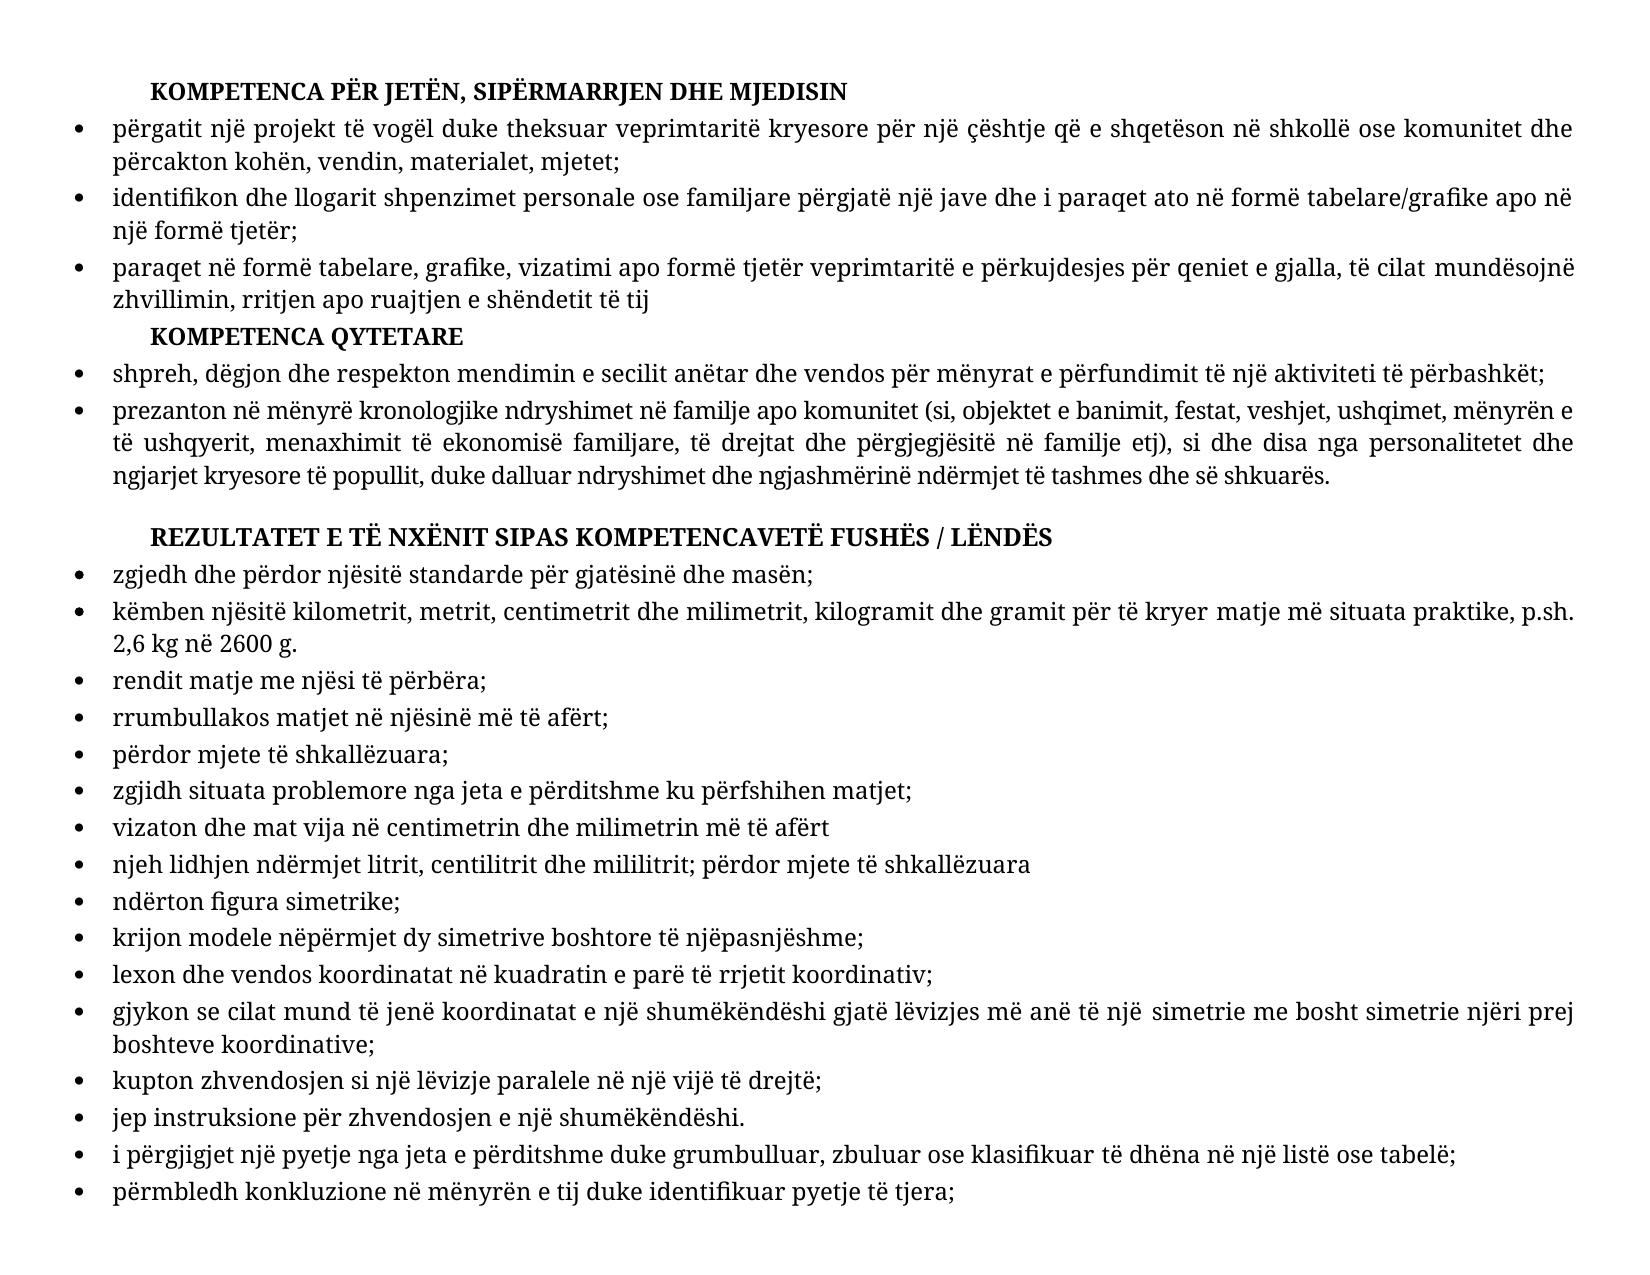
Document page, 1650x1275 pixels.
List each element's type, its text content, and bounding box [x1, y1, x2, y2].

list identifikon dhe llogarit shpenzimet personale ose familjare përgjatë një jave dhe i paraqet ato në formë tabelare/grafike apo në një formë tjetër; [75, 181, 1575, 246]
text REZULTATET E TË NXËNIT SIPAS KOMPETENCAVETË FUSHËS / LËNDËS [75, 519, 1575, 553]
list paraqet në formë tabelare, grafike, vizatimi apo formë tjetër veprimtaritë e përkujdesjes për qeniet e gjalla, të cilat mundësojnë zhvillimin, rritjen apo ruajtjen e shëndetit të tij [75, 251, 1575, 316]
list përmbledh konkluzione në mënyrën e tij duke identifikuar pyetje të tjera; [75, 1174, 1575, 1207]
list kupton zhvendosjen si një lëvizje paralele në një vijë të drejtë; [75, 1064, 1575, 1097]
list rrumbullakos matjet në njësinë më të afërt; [75, 701, 1575, 733]
list njeh lidhjen ndërmjet litrit, centilitrit dhe mililitrit; përdor mjete të shkallëzuara [75, 848, 1575, 880]
list përdor mjete të shkallëzuara; [75, 737, 1575, 770]
text KOMPETENCA QYTETARE [75, 320, 1575, 352]
list krijon modele nëpërmjet dy simetrive boshtore të njëpasnjëshme; [75, 921, 1575, 954]
list gjykon se cilat mund të jenë koordinatat e një shumëkëndëshi gjatë lëvizjes më anë të një simetrie me bosht simetrie njëri prej boshteve koordinative; [75, 995, 1575, 1060]
list shpreh, dëgjon dhe respekton mendimin e secilit anëtar dhe vendos për mënyrat e përfundimit të një aktiviteti të përbashkët; [75, 357, 1575, 389]
list prezanton në mënyrë kronologjike ndryshimet në familje apo komunitet (si, objektet e banimit, festat, veshjet, ushqimet, mënyrën e të ushqyerit, menaxhimit të ekonomisë familjare, të drejtat dhe përgjegjësitë në familje etj), si dhe disa nga personalitetet dhe ngjarjet kryesore të popullit, duke dalluar ndryshimet dhe ngjashmërinë ndërmjet të tashmes dhe së shkuarës. [75, 393, 1575, 491]
list vizaton dhe mat vija në centimetrin dhe milimetrin më të afërt [75, 811, 1575, 843]
list këmben njësitë kilometrit, metrit, centimetrit dhe milimetrit, kilogramit dhe gramit për të kryer matje më situata praktike, p.sh. 2,6 kg në 2600 g. [75, 594, 1575, 660]
text KOMPETENCA PËR JETËN, SIPËRMARRJEN DHE MJEDISIN [75, 75, 1575, 108]
list jep instruksione për zhvendosjen e një shumëkëndëshi. [75, 1101, 1575, 1133]
list ndërton figura simetrike; [75, 884, 1575, 917]
list zgjidh situata problemore nga jeta e përditshme ku përfshihen matjet; [75, 774, 1575, 807]
list përgatit një projekt të vogël duke theksuar veprimtaritë kryesore për një çështje që e shqetëson në shkollë ose komunitet dhe përcakton kohën, vendin, materialet, mjetet; [75, 112, 1575, 177]
list i përgjigjet një pyetje nga jeta e përditshme duke grumbulluar, zbuluar ose klasifikuar të dhëna në një listë ose tabelë; [75, 1138, 1575, 1170]
list lexon dhe vendos koordinatat në kuadratin e parë të rrjetit koordinativ; [75, 958, 1575, 991]
list rendit matje me njësi të përbëra; [75, 664, 1575, 696]
list zgjedh dhe përdor njësitë standarde për gjatësinë dhe masën; [75, 558, 1575, 590]
